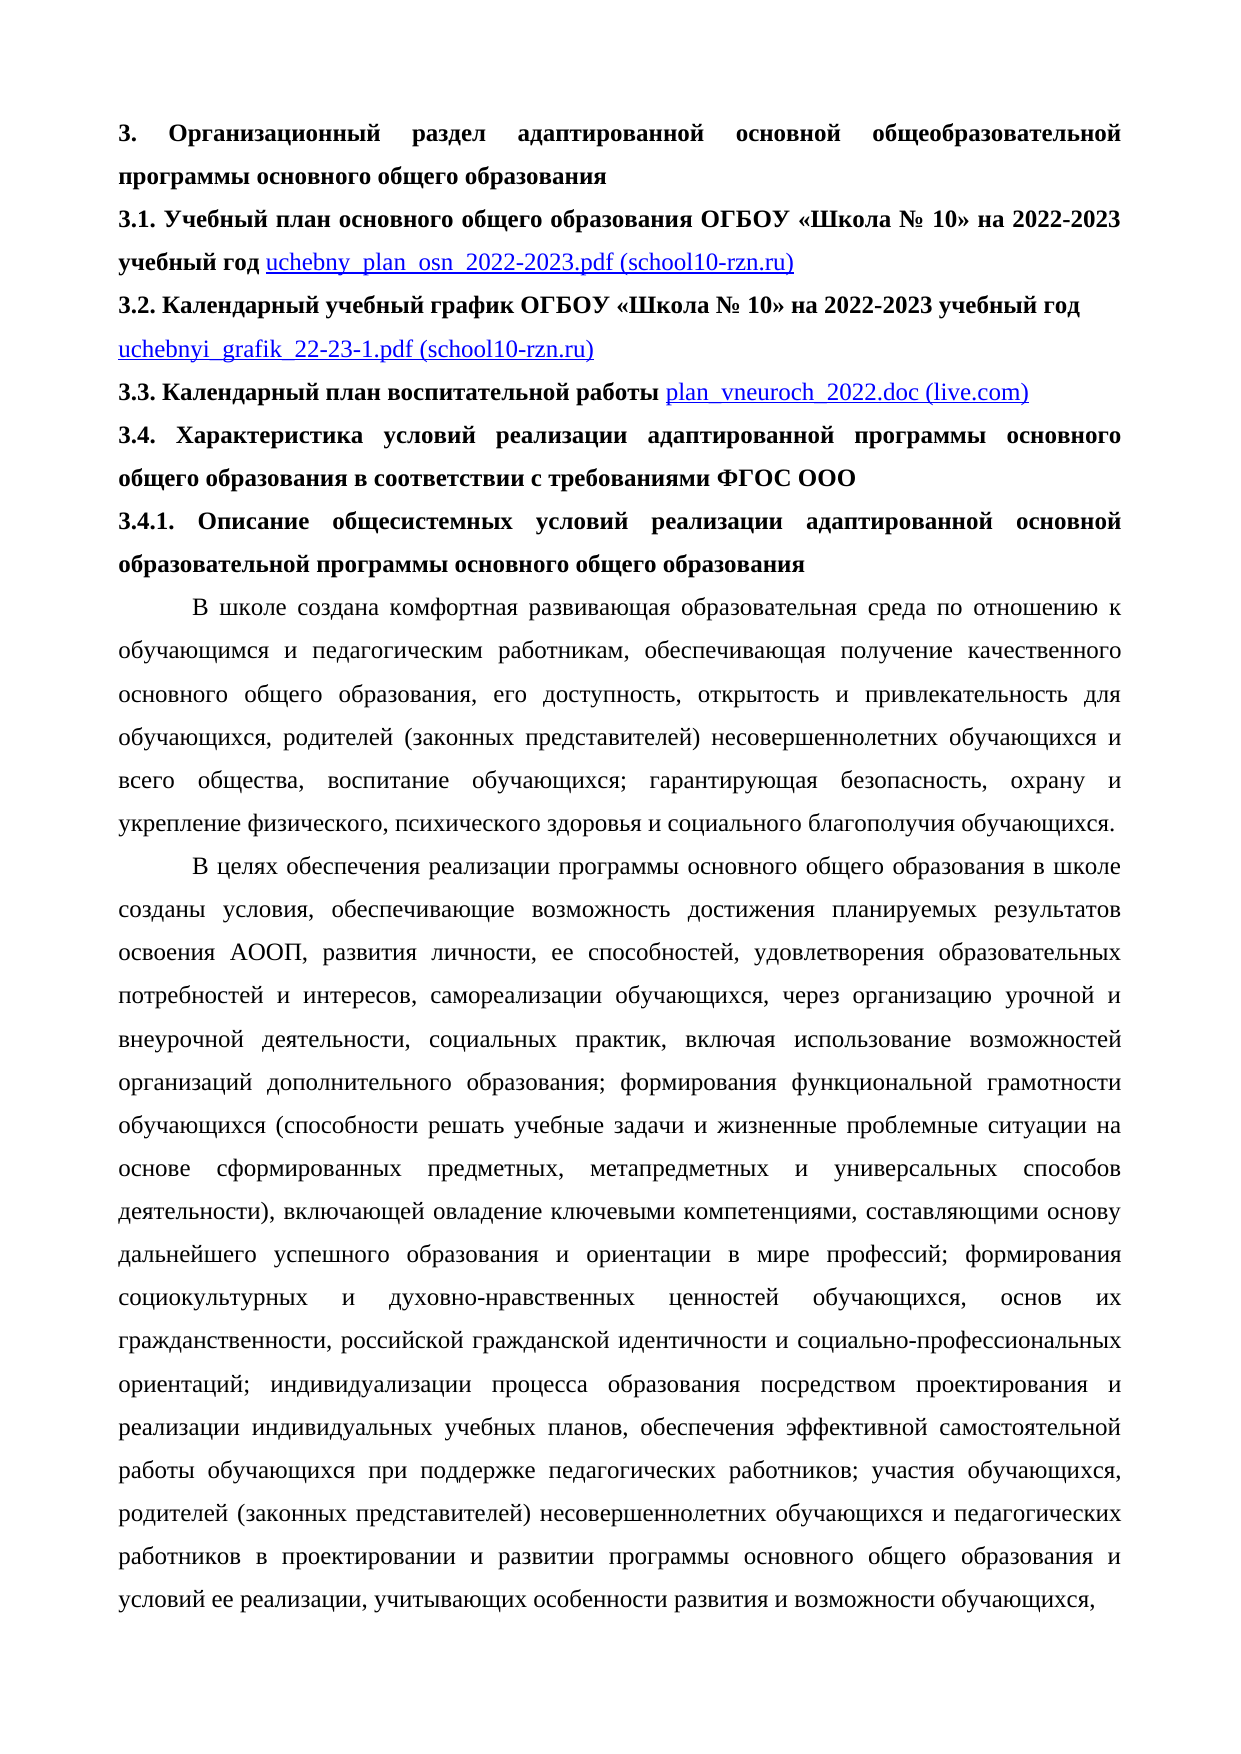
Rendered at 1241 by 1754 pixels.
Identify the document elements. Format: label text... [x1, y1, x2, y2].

text 3.3. Календарный план воспитательной работы plan_vneuroch_2022.doc (live.com) [118, 377, 1122, 406]
text 3.1. Учебный план основного общего образования ОГБОУ «Школа № 10» на 2022-2023 учебный год uchebny_plan_osn_2022-2023.pdf (school10-rzn.ru) [118, 204, 1122, 276]
text В целях обеспечения реализации программы основного общего образования в школе созданы условия, обеспечивающие возможность достижения планируемых результатов освоения АООП, развития личности, ее способностей, удовлетворения образовательных потребностей и интересов, самореализации обучающихся, через организацию урочной и внеурочной деятельности, социальных практик, включая использование возможностей организаций дополнительного образования; формирования функциональной грамотности обучающихся (способности решать учебные задачи и жизненные проблемные ситуации на основе сформированных предметных, метапредметных и универсальных способов деятельности), включающей овладение ключевыми компетенциями, составляющими основу дальнейшего успешного образования и ориентации в мире профессий; формирования социокультурных и духовно-нравственных ценностей обучающихся, основ их гражданственности, российской гражданской идентичности и социально-профессиональных ориентаций; индивидуализации процесса образования посредством проектирования и реализации индивидуальных учебных планов, обеспечения эффективной самостоятельной работы обучающихся при поддержке педагогических работников; участия обучающихся, родителей (законных представителей) несовершеннолетних обучающихся и педагогических работников в проектировании и развитии программы основного общего образования и условий ее реализации, учитывающих особенности развития и возможности обучающихся, [118, 851, 1122, 1613]
text 3.4.1. Описание общесистемных условий реализации адаптированной основной образовательной программы основного общего образования [118, 506, 1122, 578]
text 3.4. Характеристика условий реализации адаптированной программы основного общего образования в соответствии с требованиями ФГОС ООО [118, 420, 1122, 492]
text 3.2. Календарный учебный график ОГБОУ «Школа № 10» на 2022-2023 учебный год [118, 291, 1122, 319]
text 3. Организационный раздел адаптированной основной общеобразовательной программы основного общего образования [118, 118, 1122, 190]
text В школе создана комфортная развивающая образовательная среда по отношению к обучающимся и педагогическим работникам, обеспечивающая получение качественного основного общего образования, его доступность, открытость и привлекательность для обучающихся, родителей (законных представителей) несовершеннолетних обучающихся и всего общества, воспитание обучающихся; гарантирующая безопасность, охрану и укрепление физического, психического здоровья и социального благополучия обучающихся. [118, 592, 1122, 837]
text uchebnyi_grafik_22-23-1.pdf (school10-rzn.ru) [118, 334, 1122, 362]
